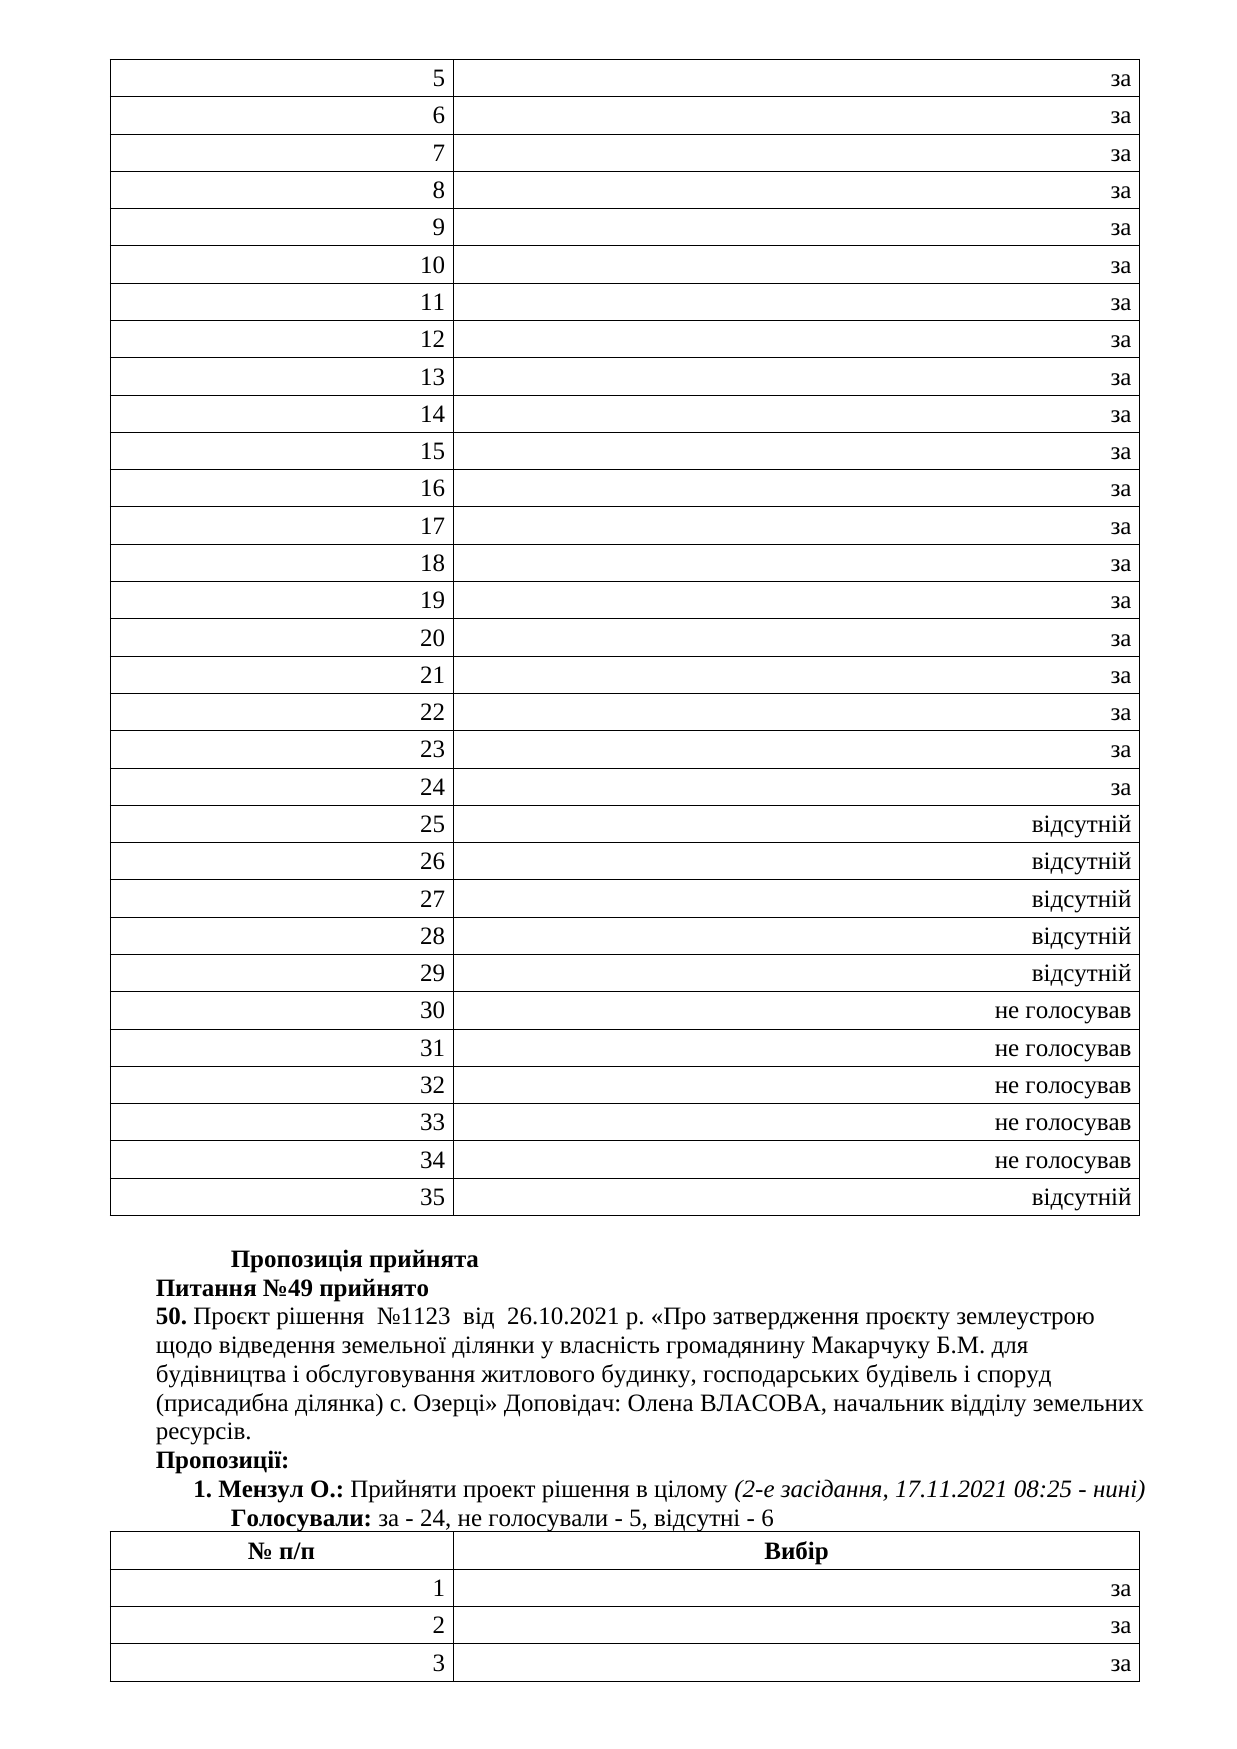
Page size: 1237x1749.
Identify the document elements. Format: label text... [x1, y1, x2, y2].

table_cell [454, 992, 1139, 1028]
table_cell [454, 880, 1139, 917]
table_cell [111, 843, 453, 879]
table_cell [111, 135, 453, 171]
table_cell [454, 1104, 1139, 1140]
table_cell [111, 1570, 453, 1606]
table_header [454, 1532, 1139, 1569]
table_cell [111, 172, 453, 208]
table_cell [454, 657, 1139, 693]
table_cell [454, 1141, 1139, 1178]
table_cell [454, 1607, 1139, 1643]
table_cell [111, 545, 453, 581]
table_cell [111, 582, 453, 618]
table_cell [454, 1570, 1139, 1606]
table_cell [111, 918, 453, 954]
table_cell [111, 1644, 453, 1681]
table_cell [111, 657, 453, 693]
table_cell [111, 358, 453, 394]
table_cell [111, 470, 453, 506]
text Питання №49 прийнято [156, 1273, 1148, 1301]
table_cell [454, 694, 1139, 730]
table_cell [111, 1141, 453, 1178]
text 50. Проєкт рішення №1123 від 26.10.2021 р. «Про затвердження проєкту землеустрою щодо відведення земельної ділянки у власність громадянину Макарчуку Б.М. для будівництва і обслуговування житлового будинку, господарських будівель і споруд (присадибна ділянка) с. Озерці» Доповідач: Олена ВЛАСОВА, начальник відділу земельних ресурсів. [156, 1301, 1148, 1445]
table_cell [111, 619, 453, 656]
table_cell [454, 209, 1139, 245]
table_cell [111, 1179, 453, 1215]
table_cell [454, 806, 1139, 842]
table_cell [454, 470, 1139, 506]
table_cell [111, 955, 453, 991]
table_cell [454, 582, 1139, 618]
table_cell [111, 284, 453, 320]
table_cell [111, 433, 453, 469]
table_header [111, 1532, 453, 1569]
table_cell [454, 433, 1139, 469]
text Голосували: за - 24, не голосували - 5, відсутні - 6 [231, 1503, 1148, 1531]
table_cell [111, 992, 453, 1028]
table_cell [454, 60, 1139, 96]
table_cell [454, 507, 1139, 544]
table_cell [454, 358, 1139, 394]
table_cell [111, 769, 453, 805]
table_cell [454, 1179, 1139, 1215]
text Пропозиції: [156, 1445, 1148, 1474]
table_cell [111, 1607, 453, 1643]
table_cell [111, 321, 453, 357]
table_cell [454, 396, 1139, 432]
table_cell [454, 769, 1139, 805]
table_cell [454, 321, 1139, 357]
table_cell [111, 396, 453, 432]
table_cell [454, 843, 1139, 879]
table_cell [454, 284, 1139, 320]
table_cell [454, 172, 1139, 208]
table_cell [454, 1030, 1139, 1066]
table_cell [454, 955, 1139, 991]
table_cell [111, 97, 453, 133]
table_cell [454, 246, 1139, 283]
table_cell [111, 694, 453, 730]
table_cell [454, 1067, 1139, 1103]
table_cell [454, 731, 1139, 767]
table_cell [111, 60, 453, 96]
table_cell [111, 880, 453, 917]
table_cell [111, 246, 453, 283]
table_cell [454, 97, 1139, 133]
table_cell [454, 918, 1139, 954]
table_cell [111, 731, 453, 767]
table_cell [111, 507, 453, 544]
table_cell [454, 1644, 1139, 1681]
text Пропозиція прийнята [231, 1215, 1148, 1273]
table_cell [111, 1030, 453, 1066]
text 1. Мензул О.: Прийняти проект рішення в цілому (2-е засідання, 17.11.2021 08:25 - нині) [193, 1474, 1148, 1503]
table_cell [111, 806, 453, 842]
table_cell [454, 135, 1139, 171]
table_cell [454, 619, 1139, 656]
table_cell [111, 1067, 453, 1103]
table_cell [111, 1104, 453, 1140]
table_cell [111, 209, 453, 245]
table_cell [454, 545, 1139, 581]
